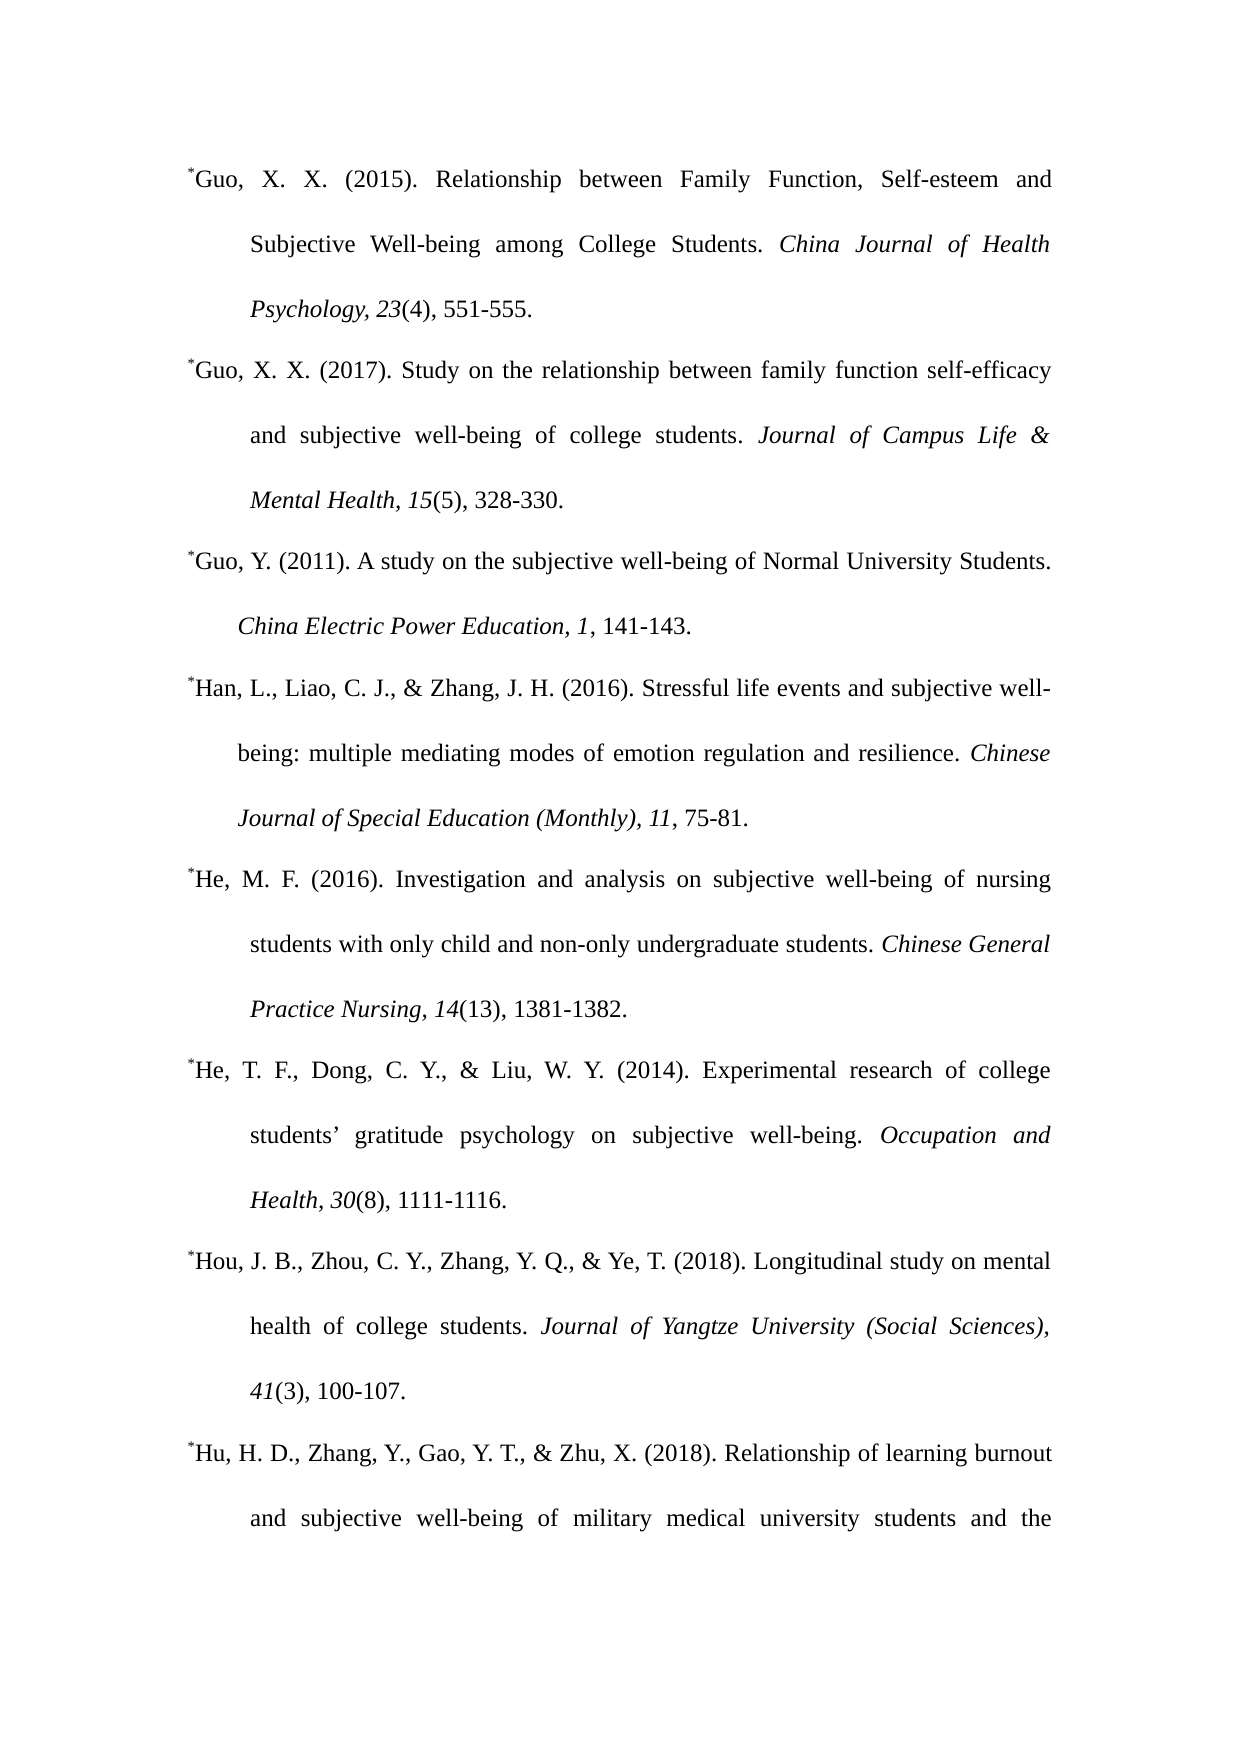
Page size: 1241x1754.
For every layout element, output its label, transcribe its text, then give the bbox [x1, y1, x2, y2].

text *He, M. F. (2016). Investigation and analysis on subjective well-being of nursing students with only child and non-only undergraduate students. Chinese General Practice Nursing, 14(13), 1381-1382. [187, 862, 1053, 1024]
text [187, 1436, 1053, 1533]
text *Han, L., Liao, C. J., & Zhang, J. H. (2016). Stressful life events and subjective well-being: multiple mediating modes of emotion regulation and resilience. Chinese Journal of Special Education (Monthly), 11, 75-81. [187, 671, 1053, 833]
text *He, T. F., Dong, C. Y., & Liu, W. Y. (2014). Experimental research of college students’ gratitude psychology on subjective well-being. Occupation and Health, 30(8), 1111-1116. [187, 1053, 1053, 1216]
text *Hou, J. B., Zhou, C. Y., Zhang, Y. Q., & Ye, T. (2018). Longitudinal study on mental health of college students. Journal of Yangtze University (Social Sciences), 41(3), 100-107. [187, 1244, 1053, 1407]
text *Guo, X. X. (2017). Study on the relationship between family function self-efficacy and subjective well-being of college students. Journal of Campus Life & Mental Health, 15(5), 328-330. [187, 353, 1053, 516]
text *Guo, X. X. (2015). Relationship between Family Function, Self-esteem and Subjective Well-being among College Students. China Journal of Health Psychology, 23(4), 551-555. [187, 162, 1053, 324]
text *Guo, Y. (2011). A study on the subjective well-being of Normal University Students. China Electric Power Education, 1, 141-143. [187, 544, 1053, 642]
